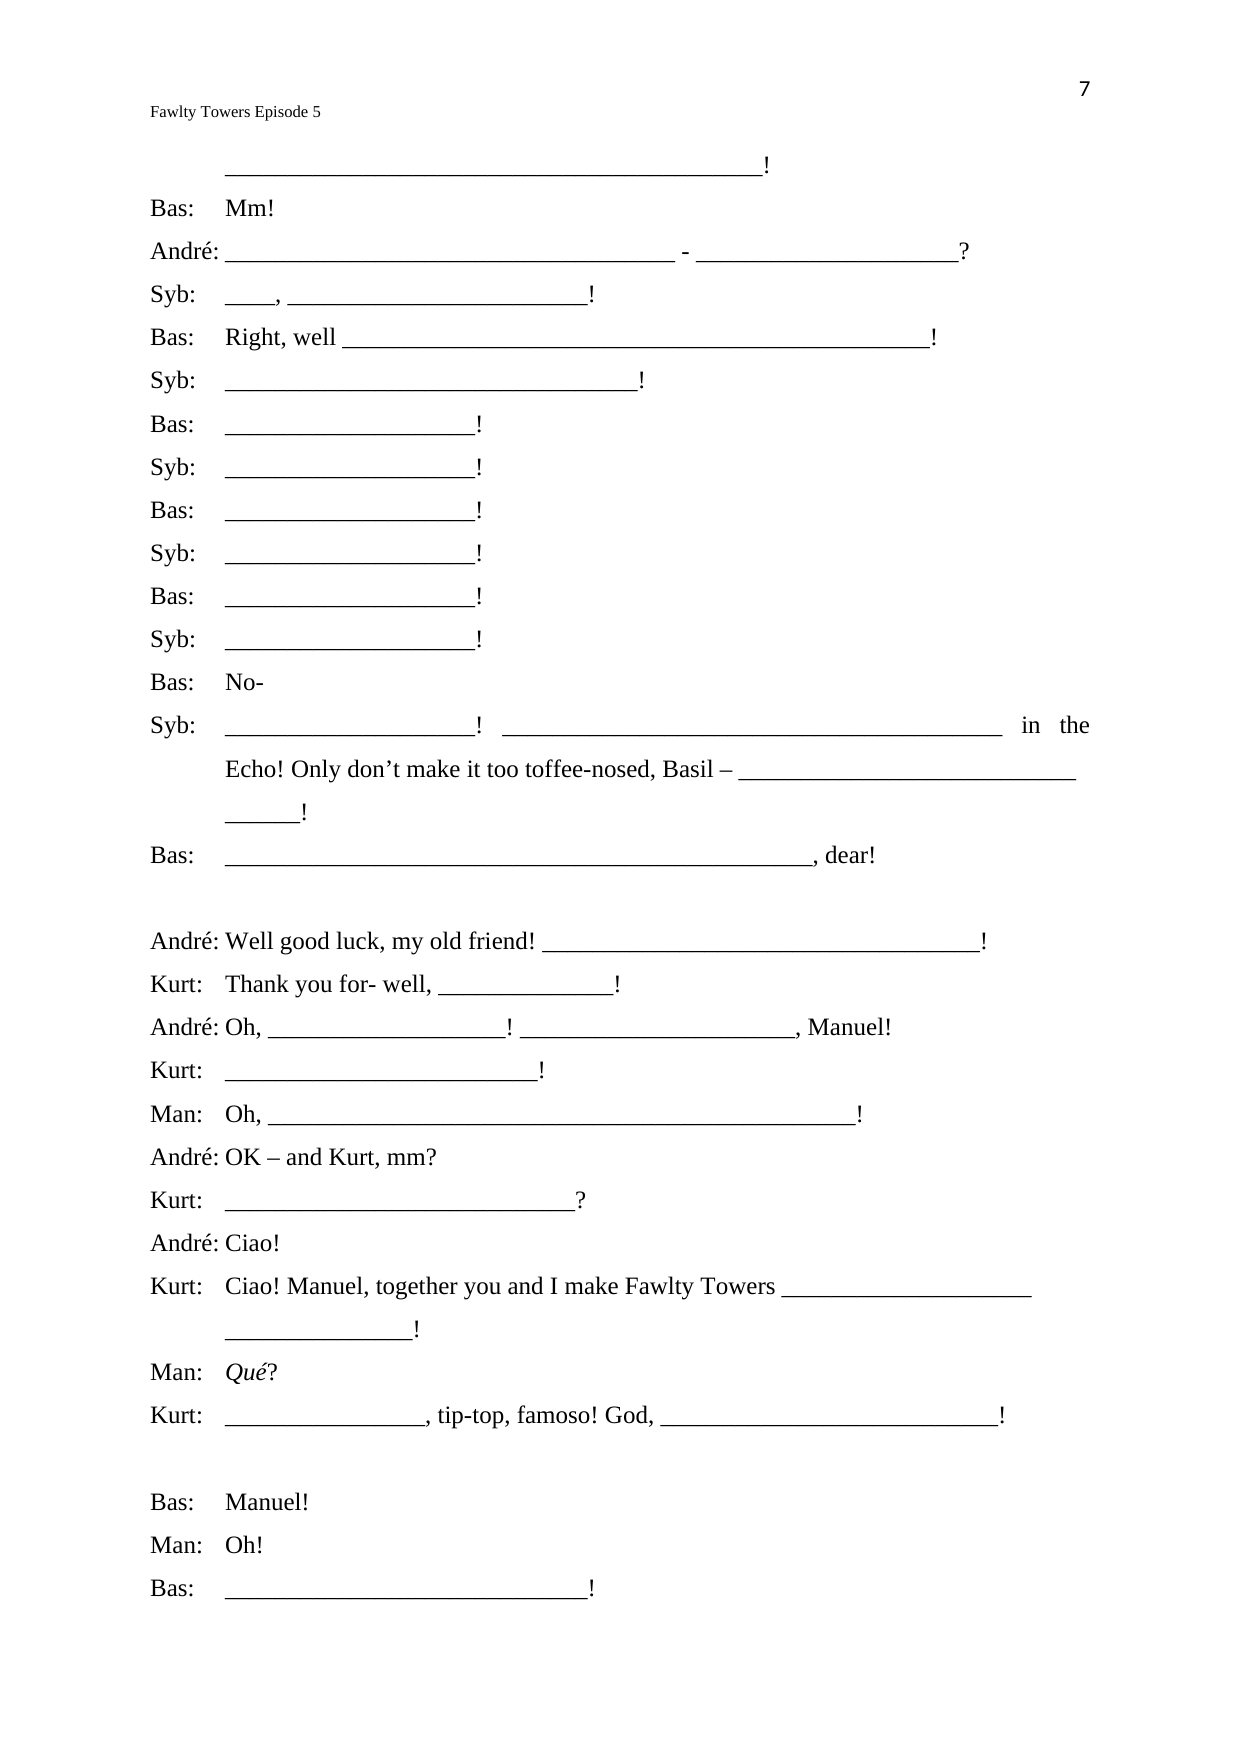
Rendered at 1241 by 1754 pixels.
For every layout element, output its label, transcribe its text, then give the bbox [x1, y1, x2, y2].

text André: Ciao! [150, 1228, 1090, 1257]
text André: Oh, ___________________! ______________________, Manuel! [150, 1012, 1090, 1041]
text _______________! [225, 1314, 1090, 1343]
text André: OK – and Kurt, mm? [150, 1142, 1090, 1171]
text Syb: ____, ________________________! [150, 279, 1090, 308]
text Syb: ____________________! ________________________________________ in the Echo! Only don’t make it too toffee-nosed, Basil – ___________________________ [150, 711, 1090, 782]
text Bas: ____________________! [150, 409, 1090, 437]
text Bas: No- [150, 667, 1090, 696]
text Bas: _______________________________________________, dear! [150, 840, 1090, 869]
text André: Well good luck, my old friend! ___________________________________! [150, 926, 1090, 955]
text Man: Oh! [150, 1530, 1090, 1559]
text Syb: ____________________! [150, 624, 1090, 653]
text Kurt: Thank you for- well, ______________! [150, 969, 1090, 998]
text ___________________________________________! [225, 150, 1090, 179]
text Bas: Manuel! [150, 1487, 1090, 1516]
text Bas: _____________________________! [150, 1573, 1090, 1602]
text Man: Oh, _______________________________________________! [150, 1099, 1090, 1127]
text ______! [225, 797, 1090, 826]
text Man: Qué? [150, 1357, 1090, 1386]
text Bas: Right, well _______________________________________________! [150, 322, 1090, 351]
text Kurt: Ciao! Manuel, together you and I make Fawlty Towers ____________________ [150, 1271, 1090, 1300]
text Kurt: ____________________________? [150, 1185, 1090, 1214]
text Bas: ____________________! [150, 581, 1090, 610]
text Syb: ____________________! [150, 452, 1090, 481]
text Bas: ____________________! [150, 495, 1090, 524]
text Kurt: _________________________! [150, 1056, 1090, 1084]
text Syb: ____________________! [150, 538, 1090, 567]
text Kurt: ________________, tip-top, famoso! God, ___________________________! [150, 1401, 1090, 1429]
text André: ____________________________________ - _____________________? [150, 236, 1090, 265]
text Syb: _________________________________! [150, 366, 1090, 394]
text Bas: Mm! [150, 193, 1090, 222]
